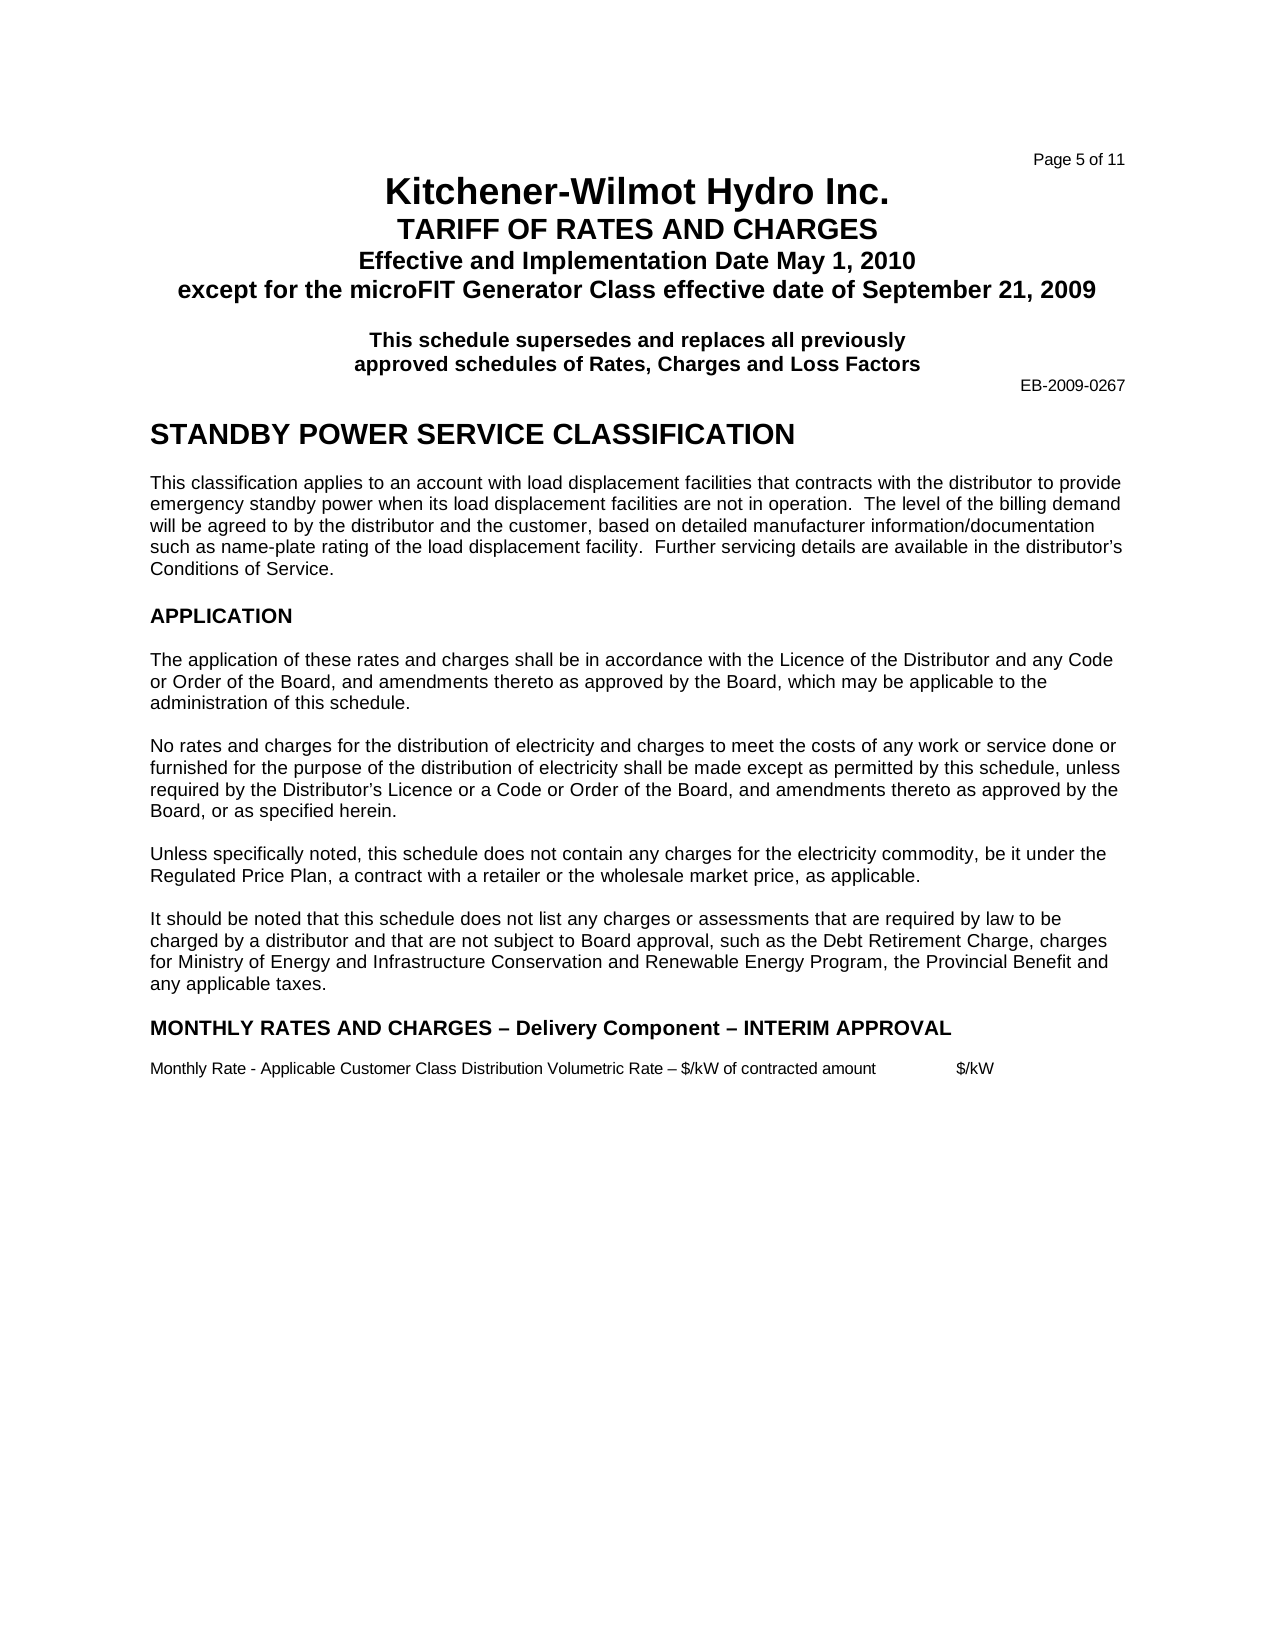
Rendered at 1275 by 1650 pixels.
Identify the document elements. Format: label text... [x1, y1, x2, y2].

text This classification applies to an account with load displacement facilities that contracts with the distributor to provide emergency standby power when its load displacement facilities are not in operation. The level of the billing demand will be agreed to by the distributor and the customer, based on detailed manufacturer information/documentation such as name-plate rating of the load displacement facility. Further servicing details are available in the distributor’s Conditions of Service. [150, 472, 1125, 579]
text It should be noted that this schedule does not list any charges or assessments that are required by law to be charged by a distributor and that are not subject to Board approval, such as the Debt Retirement Charge, charges for Ministry of Energy and Infrastructure Conservation and Renewable Energy Program, the Provincial Benefit and any applicable taxes. [150, 908, 1125, 994]
text MONTHLY RATES AND CHARGES – Delivery Component – INTERIM APPROVAL [150, 1016, 1125, 1040]
text No rates and charges for the distribution of electricity and charges to meet the costs of any work or service done or furnished for the purpose of the distribution of electricity shall be made except as permitted by this schedule, unless required by the Distributor’s Licence or a Code or Order of the Board, and amendments thereto as approved by the Board, or as specified herein. [150, 735, 1125, 822]
text Monthly Rate - Applicable Customer Class Distribution Volumetric Rate – $/kW of contracted amount $/kW [150, 1059, 1125, 1078]
text APPLICATION [150, 603, 1125, 628]
text STANDBY POWER SERVICE CLASSIFICATION [150, 417, 1125, 450]
text The application of these rates and charges shall be in accordance with the Licence of the Distributor and any Code or Order of the Board, and amendments thereto as approved by the Board, which may be applicable to the administration of this schedule. [150, 649, 1125, 714]
text Unless specifically noted, this schedule does not contain any charges for the electricity commodity, be it under the Regulated Price Plan, a contract with a retailer or the wholesale market price, as applicable. [150, 843, 1125, 886]
